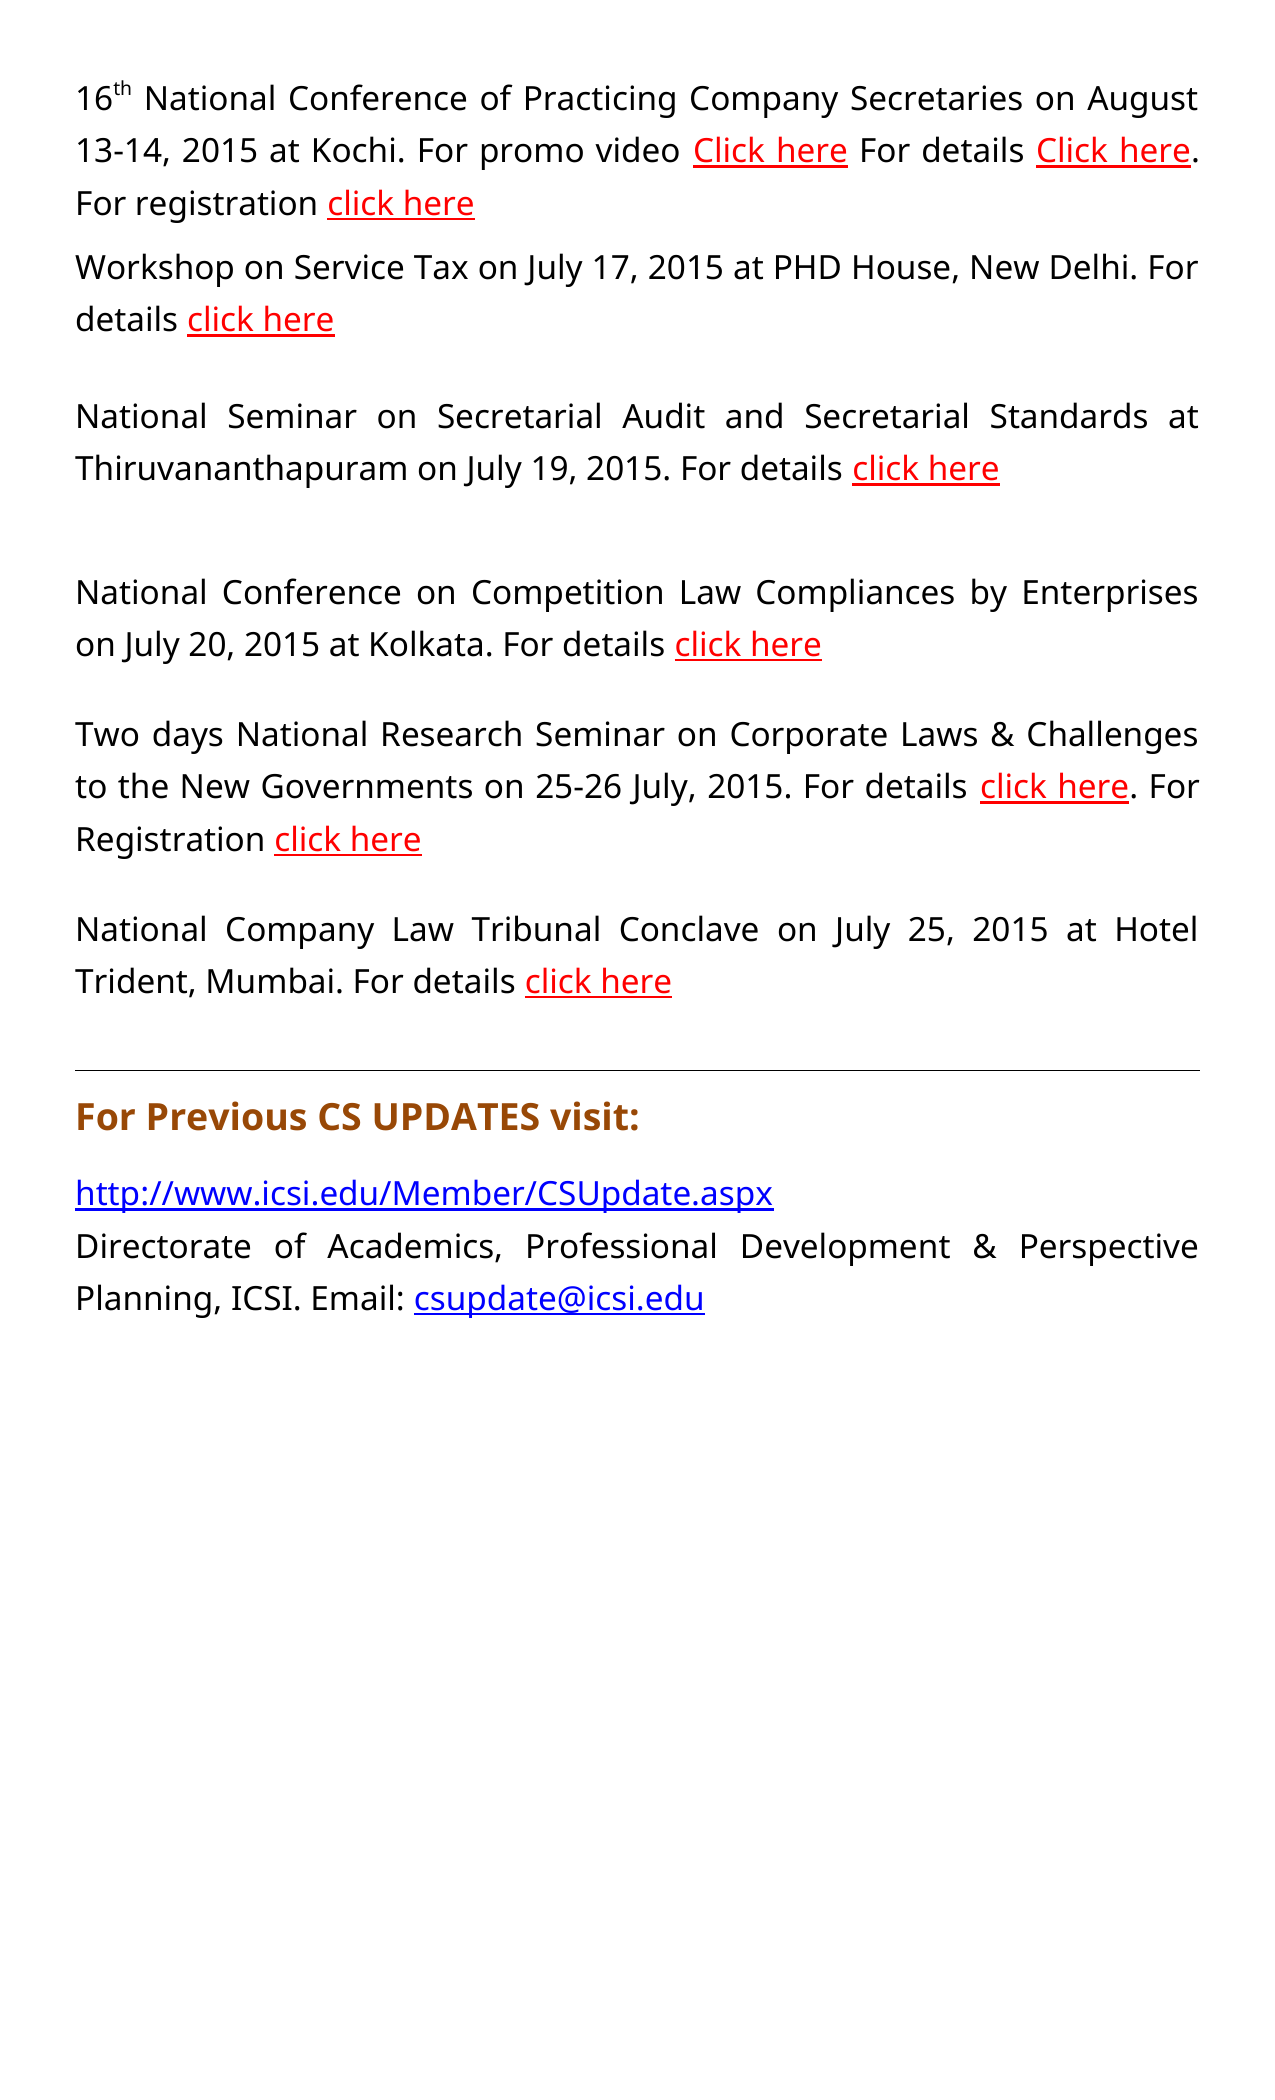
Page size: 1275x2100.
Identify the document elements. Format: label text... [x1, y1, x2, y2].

text Workshop on Service Tax on July 17, 2015 at PHD House, New Delhi. For details click here [75, 244, 1200, 342]
text National Company Law Tribunal Conclave on July 25, 2015 at Hotel Trident, Mumbai. For details click here [75, 906, 1200, 1003]
text Two days National Research Seminar on Corporate Laws & Challenges to the New Governments on 25-26 July, 2015. For details click here. For Registration click here [75, 711, 1200, 861]
text 16th National Conference of Practicing Company Secretaries on August 13-14, 2015 at Kochi. For promo video Click here For details Click here. For registration click here [75, 75, 1200, 225]
text http://www.icsi.edu/Member/CSUpdate.aspx Directorate of Academics, Professional Development & Perspective Planning, ICSI. Email: csupdate@icsi.edu [75, 1170, 1200, 1320]
text For Previous CS UPDATES visit: [75, 1091, 1200, 1142]
text National Conference on Competition Law Compliances by Enterprises on July 20, 2015 at Kolkata. For details click here [75, 568, 1200, 666]
text National Seminar on Secretarial Audit and Secretarial Standards at Thiruvananthapuram on July 19, 2015. For details click here [75, 393, 1200, 491]
